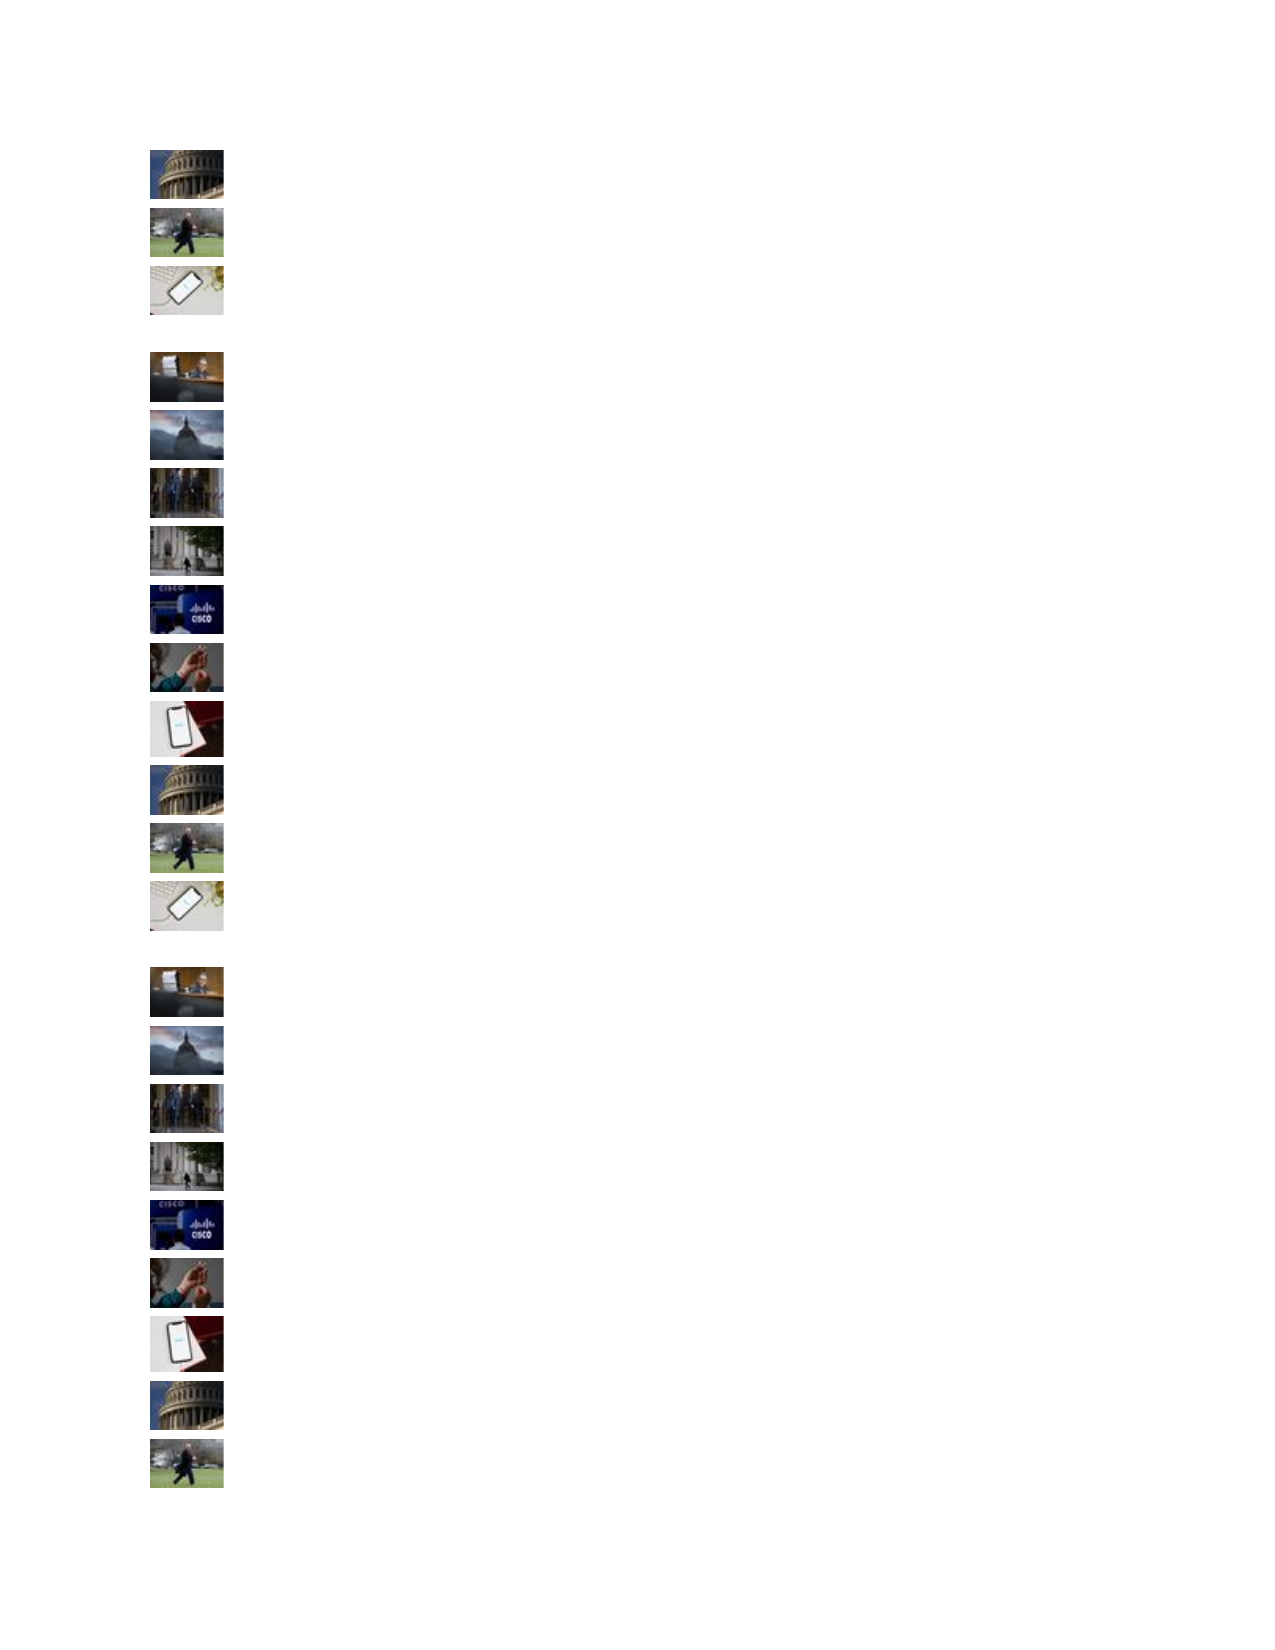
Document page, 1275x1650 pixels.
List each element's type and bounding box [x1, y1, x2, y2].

picture [150, 967, 224, 1017]
picture [150, 823, 224, 873]
picture [150, 266, 224, 315]
picture [150, 881, 224, 931]
picture [150, 410, 224, 460]
picture [150, 150, 224, 199]
picture [150, 1258, 224, 1308]
picture [150, 526, 224, 576]
picture [150, 1316, 224, 1372]
picture [150, 585, 224, 634]
picture [150, 352, 224, 402]
picture [150, 468, 224, 518]
picture [150, 643, 224, 692]
picture [150, 765, 224, 815]
picture [150, 1026, 224, 1075]
picture [150, 1381, 224, 1430]
picture [150, 1084, 224, 1133]
picture [150, 1200, 224, 1250]
picture [150, 1142, 224, 1191]
picture [150, 701, 224, 757]
picture [150, 208, 224, 257]
picture [150, 1439, 224, 1488]
